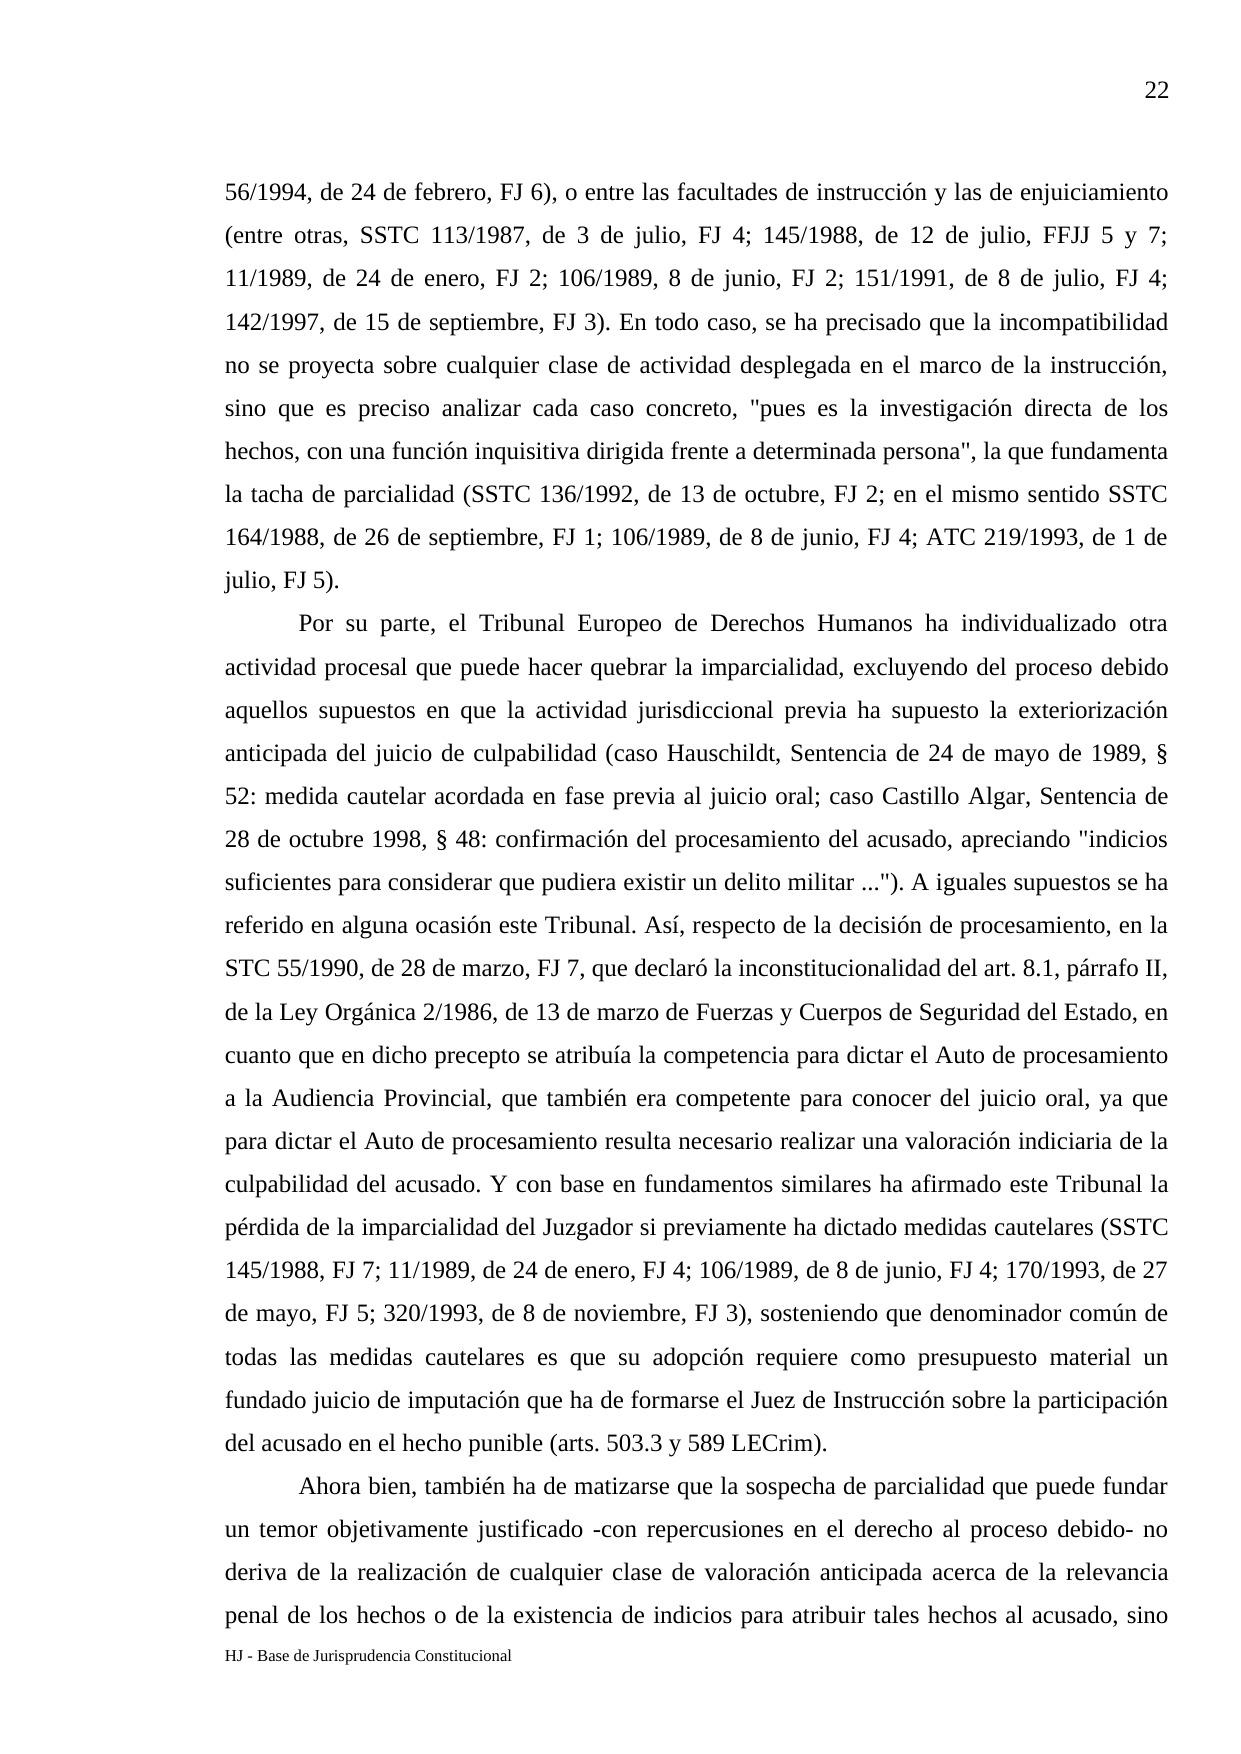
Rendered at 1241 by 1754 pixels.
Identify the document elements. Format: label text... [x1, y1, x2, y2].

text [224, 177, 1169, 594]
text Por su parte, el Tribunal Europeo de Derechos Humanos ha individualizado otra actividad procesal que puede hacer quebrar la imparcialidad, excluyendo del proceso debido aquellos supuestos en que la actividad jurisdiccional previa ha supuesto la exteriorización anticipada del juicio de culpabilidad (caso Hauschildt, Sentencia de 24 de mayo de 1989, § 52: medida cautelar acordada en fase previa al juicio oral; caso Castillo Algar, Sentencia de 28 de octubre 1998, § 48: confirmación del procesamiento del acusado, apreciando "indicios suficientes para considerar que pudiera existir un delito militar ..."). A iguales supuestos se ha referido en alguna ocasión este Tribunal. Así, respecto de la decisión de procesamiento, en la STC 55/1990, de 28 de marzo, FJ 7, que declaró la inconstitucionalidad del art. 8.1, párrafo II, de la Ley Orgánica 2/1986, de 13 de marzo de Fuerzas y Cuerpos de Seguridad del Estado, en cuanto que en dicho precepto se atribuía la competencia para dictar el Auto de procesamiento a la Audiencia Provincial, que también era competente para conocer del juicio oral, ya que para dictar el Auto de procesamiento resulta necesario realizar una valoración indiciaria de la culpabilidad del acusado. Y con base en fundamentos similares ha afirmado este Tribunal la pérdida de la imparcialidad del Juzgador si previamente ha dictado medidas cautelares (SSTC 145/1988, FJ 7; 11/1989, de 24 de enero, FJ 4; 106/1989, de 8 de junio, FJ 4; 170/1993, de 27 de mayo, FJ 5; 320/1993, de 8 de noviembre, FJ 3), sosteniendo que denominador común de todas las medidas cautelares es que su adopción requiere como presupuesto material un fundado juicio de imputación que ha de formarse el Juez de Instrucción sobre la participación del acusado en el hecho punible (arts. 503.3 y 589 LECrim). [224, 608, 1169, 1457]
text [224, 1471, 1169, 1629]
